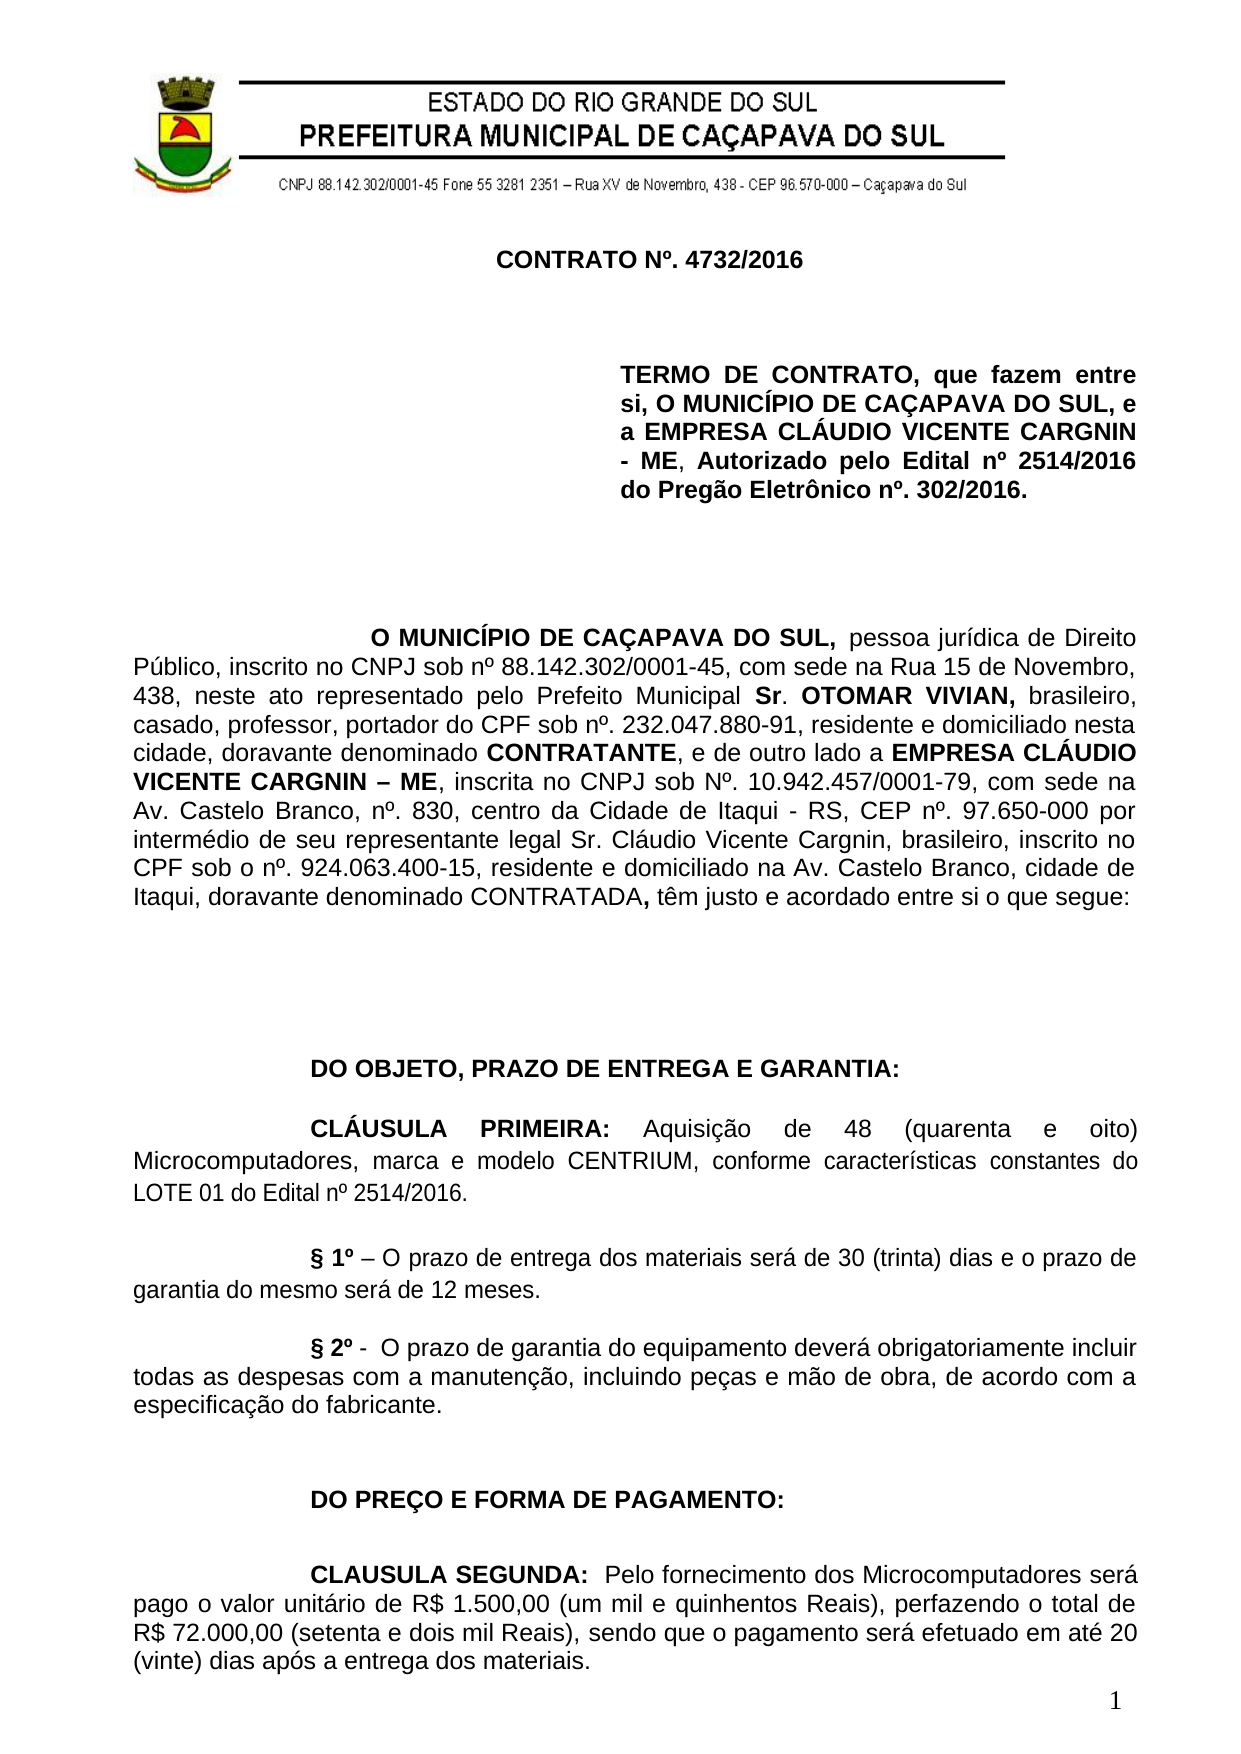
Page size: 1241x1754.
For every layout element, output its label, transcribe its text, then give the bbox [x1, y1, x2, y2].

text O MUNICÍPIO DE CAÇAPAVA DO SUL, pessoa jurídica de Direito Público, inscrito no CNPJ sob nº 88.142.302/0001-45, com sede na Rua 15 de Novembro, 438, neste ato representado pelo Prefeito Municipal Sr. OTOMAR VIVIAN, brasileiro, casado, professor, portador do CPF sob nº. 232.047.880-91, residente e domiciliado nesta cidade, doravante denominado CONTRATANTE, e de outro lado a EMPRESA CLÁUDIO VICENTE CARGNIN – ME, inscrita no CNPJ sob Nº. 10.942.457/0001-79, com sede na Av. Castelo Branco, nº. 830, centro da Cidade de Itaqui - RS, CEP nº. 97.650-000 por intermédio de seu representante legal Sr. Cláudio Vicente Cargnin, brasileiro, inscrito no CPF sob o nº. 924.063.400-15, residente e domiciliado na Av. Castelo Branco, cidade de Itaqui, doravante denominado CONTRATADA, têm justo e acordado entre si o que segue: [133, 623, 1137, 911]
text CONTRATO Nº. 4732/2016 [133, 245, 1167, 273]
text DO OBJETO, PRAZO DE ENTREGA E GARANTIA: [133, 1054, 1087, 1083]
picture [132, 73, 1013, 216]
text TERMO DE CONTRATO, que fazem entre si, O MUNICÍPIO DE CAÇAPAVA DO SUL, e a EMPRESA CLÁUDIO VICENTE CARGNIN - ME, Autorizado pelo Edital nº 2514/2016 do Pregão Eletrônico nº. 302/2016. [620, 360, 1137, 503]
table_header CLÁUSULA PRIMEIRA: Aquisição de 48 (quarenta e oito) Microcomputadores, marca e modelo CENTRIUM, conforme características constantes do LOTE 01 do Edital nº 2514/2016. § 1º – O prazo de entrega dos materiais será de 30 (trinta) dias e o prazo de garantia do mesmo será de 12 meses. [133, 1112, 1173, 1305]
